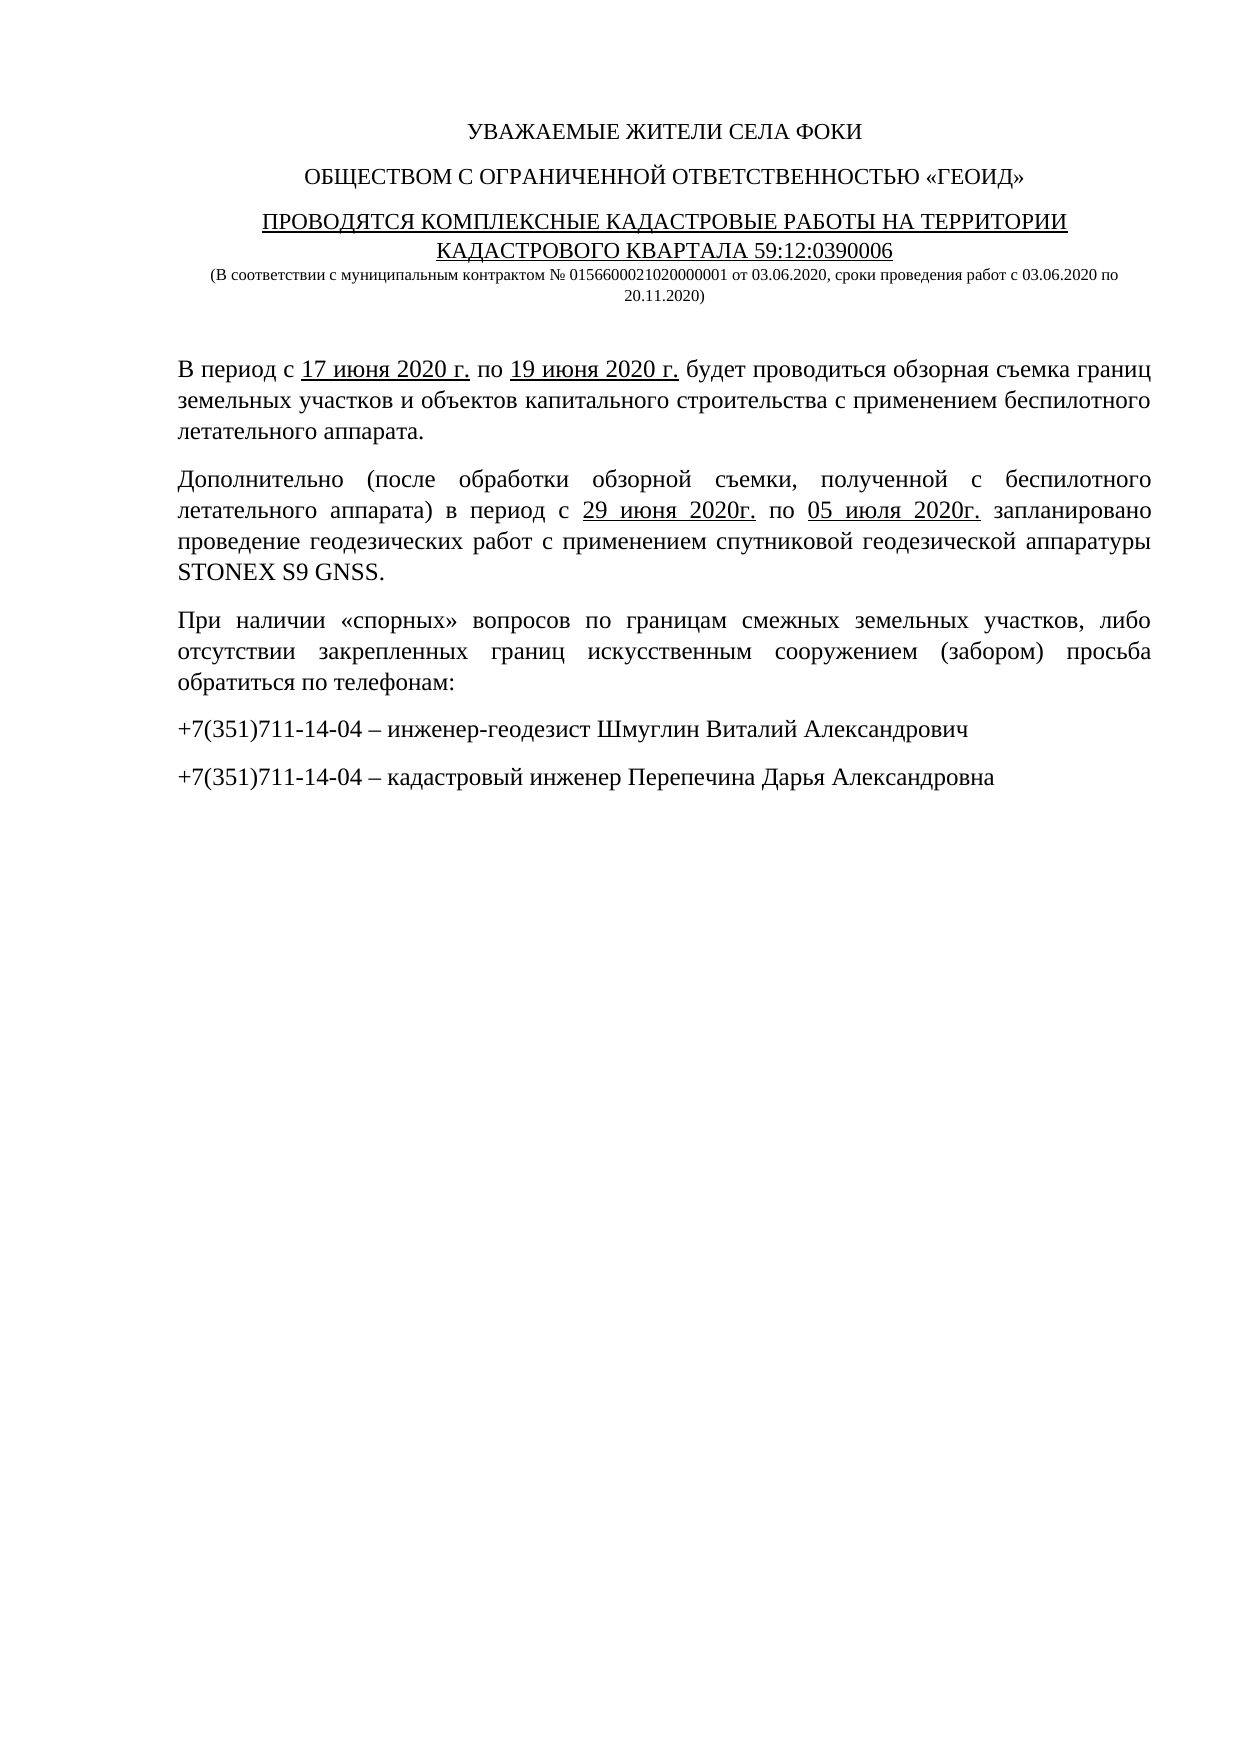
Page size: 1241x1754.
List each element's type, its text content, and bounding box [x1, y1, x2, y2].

text (В соответствии с муниципальным контрактом № 0156600021020000001 от 03.06.2020, сроки проведения работ с 03.06.2020 по 20.11.2020) [177, 265, 1152, 305]
text В период с 17 июня 2020 г. по 19 июня 2020 г. будет проводиться обзорная съемка границ земельных участков и объектов капитального строительства с применением беспилотного летательного аппарата. [177, 354, 1152, 445]
text ОБЩЕСТВОМ С ОГРАНИЧЕННОЙ ОТВЕТСТВЕННОСТЬЮ «ГЕОИД» [177, 163, 1152, 189]
text ПРОВОДЯТСЯ КОМПЛЕКСНЫЕ КАДАСТРОВЫЕ РАБОТЫ НА ТЕРРИТОРИИ КАДАСТРОВОГО КВАРТАЛА 59:12:0390006 [177, 208, 1152, 263]
text УВАЖАЕМЫЕ ЖИТЕЛИ СЕЛА ФОКИ [177, 118, 1152, 144]
text Дополнительно (после обработки обзорной съемки, полученной с беспилотного летательного аппарата) в период с 29 июня 2020г. по 05 июля 2020г. запланировано проведение геодезических работ с применением спутниковой геодезической аппаратуры STONEX S9 GNSS. [177, 464, 1152, 586]
text +7(351)711-14-04 – кадастровый инженер Перепечина Дарья Александровна [177, 762, 1152, 791]
text При наличии «спорных» вопросов по границам смежных земельных участков, либо отсутствии закрепленных границ искусственным сооружением (забором) просьба обратиться по телефонам: [177, 605, 1152, 696]
text +7(351)711-14-04 – инженер-геодезист Шмуглин Виталий Александрович [177, 714, 1152, 743]
